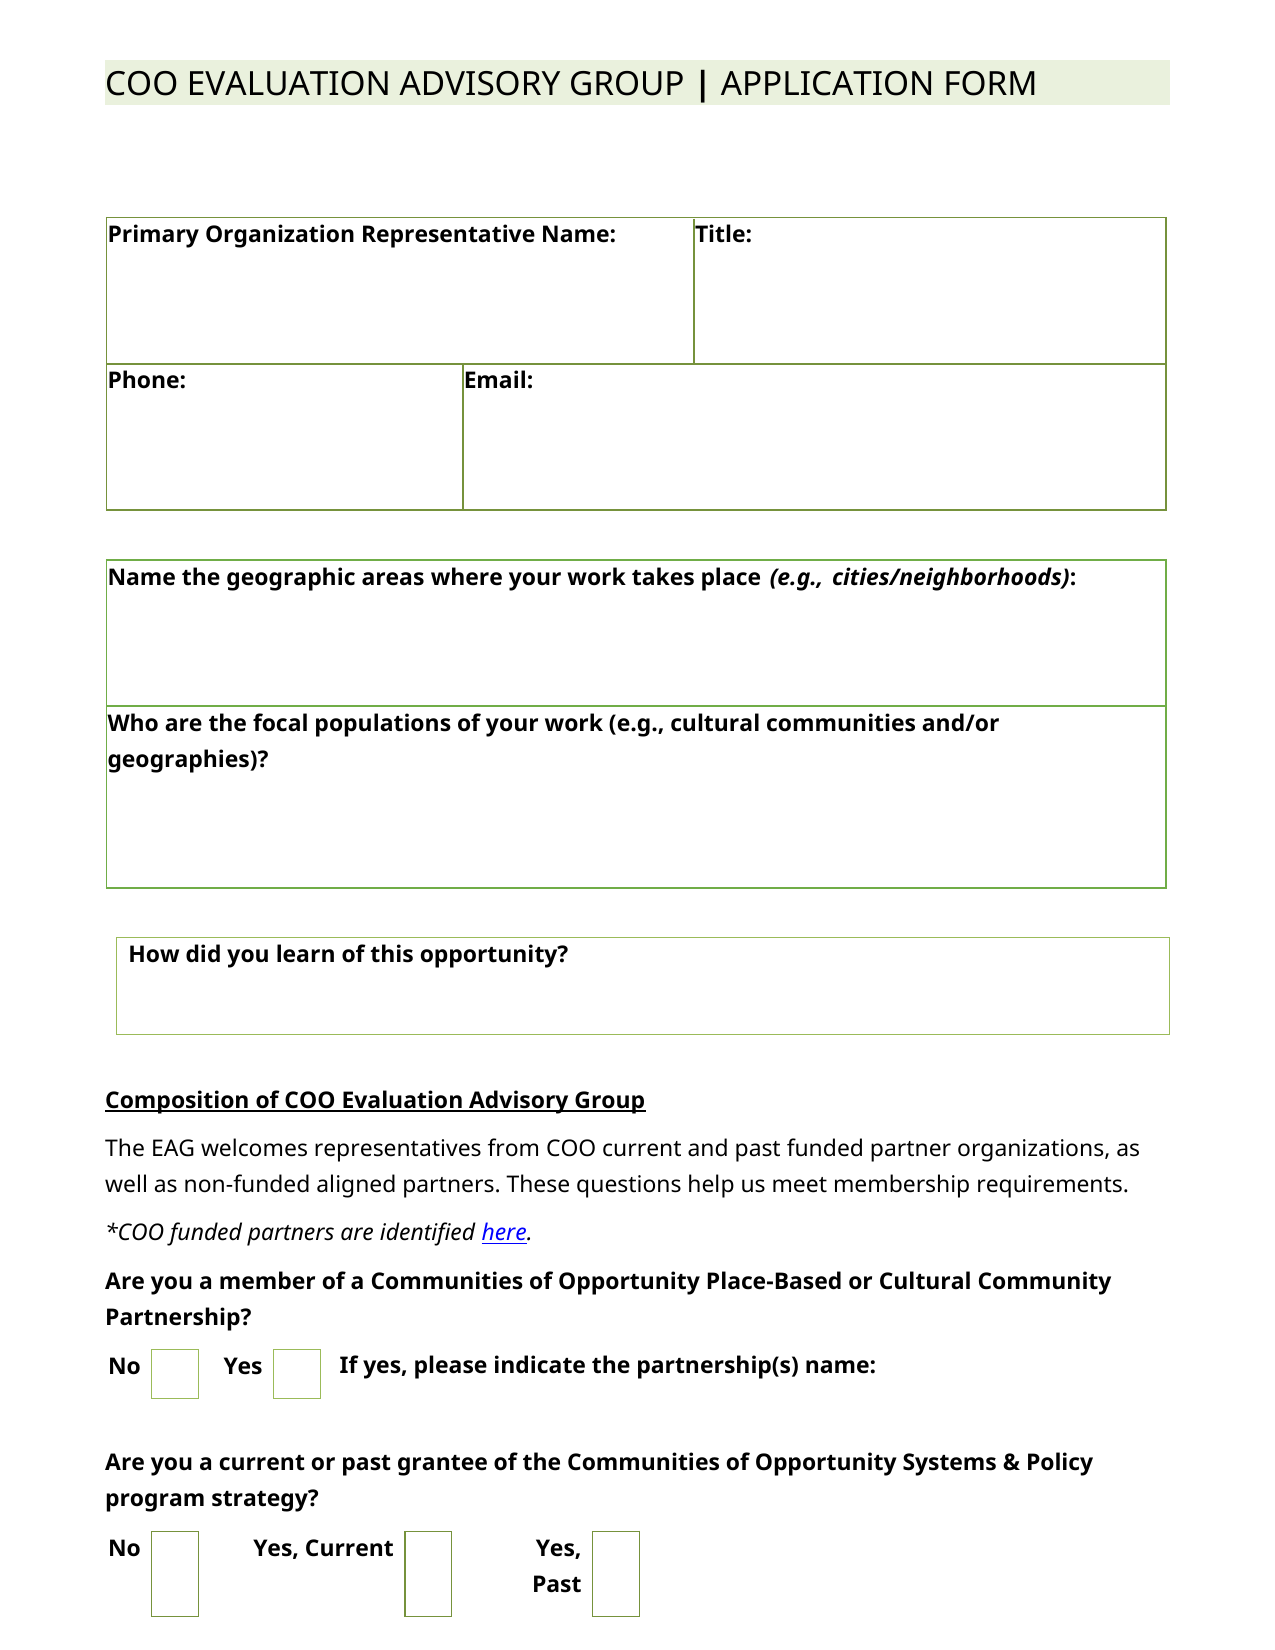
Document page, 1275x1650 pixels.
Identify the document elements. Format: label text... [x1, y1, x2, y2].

table_header How did you learn of this opportunity? [117, 938, 1169, 1034]
text Composition of COO Evaluation Advisory Group [105, 1083, 1170, 1115]
table_header [152, 1532, 198, 1616]
table_header [274, 1350, 320, 1398]
text If yes, please indicate the partnership(s) name: [321, 1349, 1170, 1380]
text Are you a member of a Communities of Opportunity Place-Based or Cultural Community Partnership? [105, 1265, 1170, 1332]
table_header No [94, 1349, 151, 1398]
text Are you a current or past grantee of the Communities of Opportunity Systems & Policy program strategy? [105, 1446, 1170, 1513]
table_header [406, 1532, 451, 1616]
text *COO funded partners are identified here. [105, 1216, 1170, 1248]
table_header Yes, Current [199, 1531, 404, 1616]
table_header [593, 1532, 639, 1616]
table_cell Who are the focal populations of your work (e.g., cultural communities and/or geographies)? [107, 707, 1165, 887]
table_header [152, 1350, 198, 1398]
table_cell Phone: [107, 365, 462, 509]
table_header Title: [695, 218, 1165, 363]
table_header Name the geographic areas where your work takes place (e.g., cities/neighborhoods): [107, 561, 1165, 705]
table_header Yes [199, 1349, 273, 1398]
table_header No [94, 1531, 151, 1616]
table_header Primary Organization Representative Name: [107, 218, 694, 363]
table_header Yes, Past [452, 1531, 592, 1616]
text The EAG welcomes representatives from COO current and past funded partner organizations, as well as non-funded aligned partners. These questions help us meet membership requirements. [105, 1132, 1170, 1199]
table_cell Email: [464, 365, 1165, 509]
